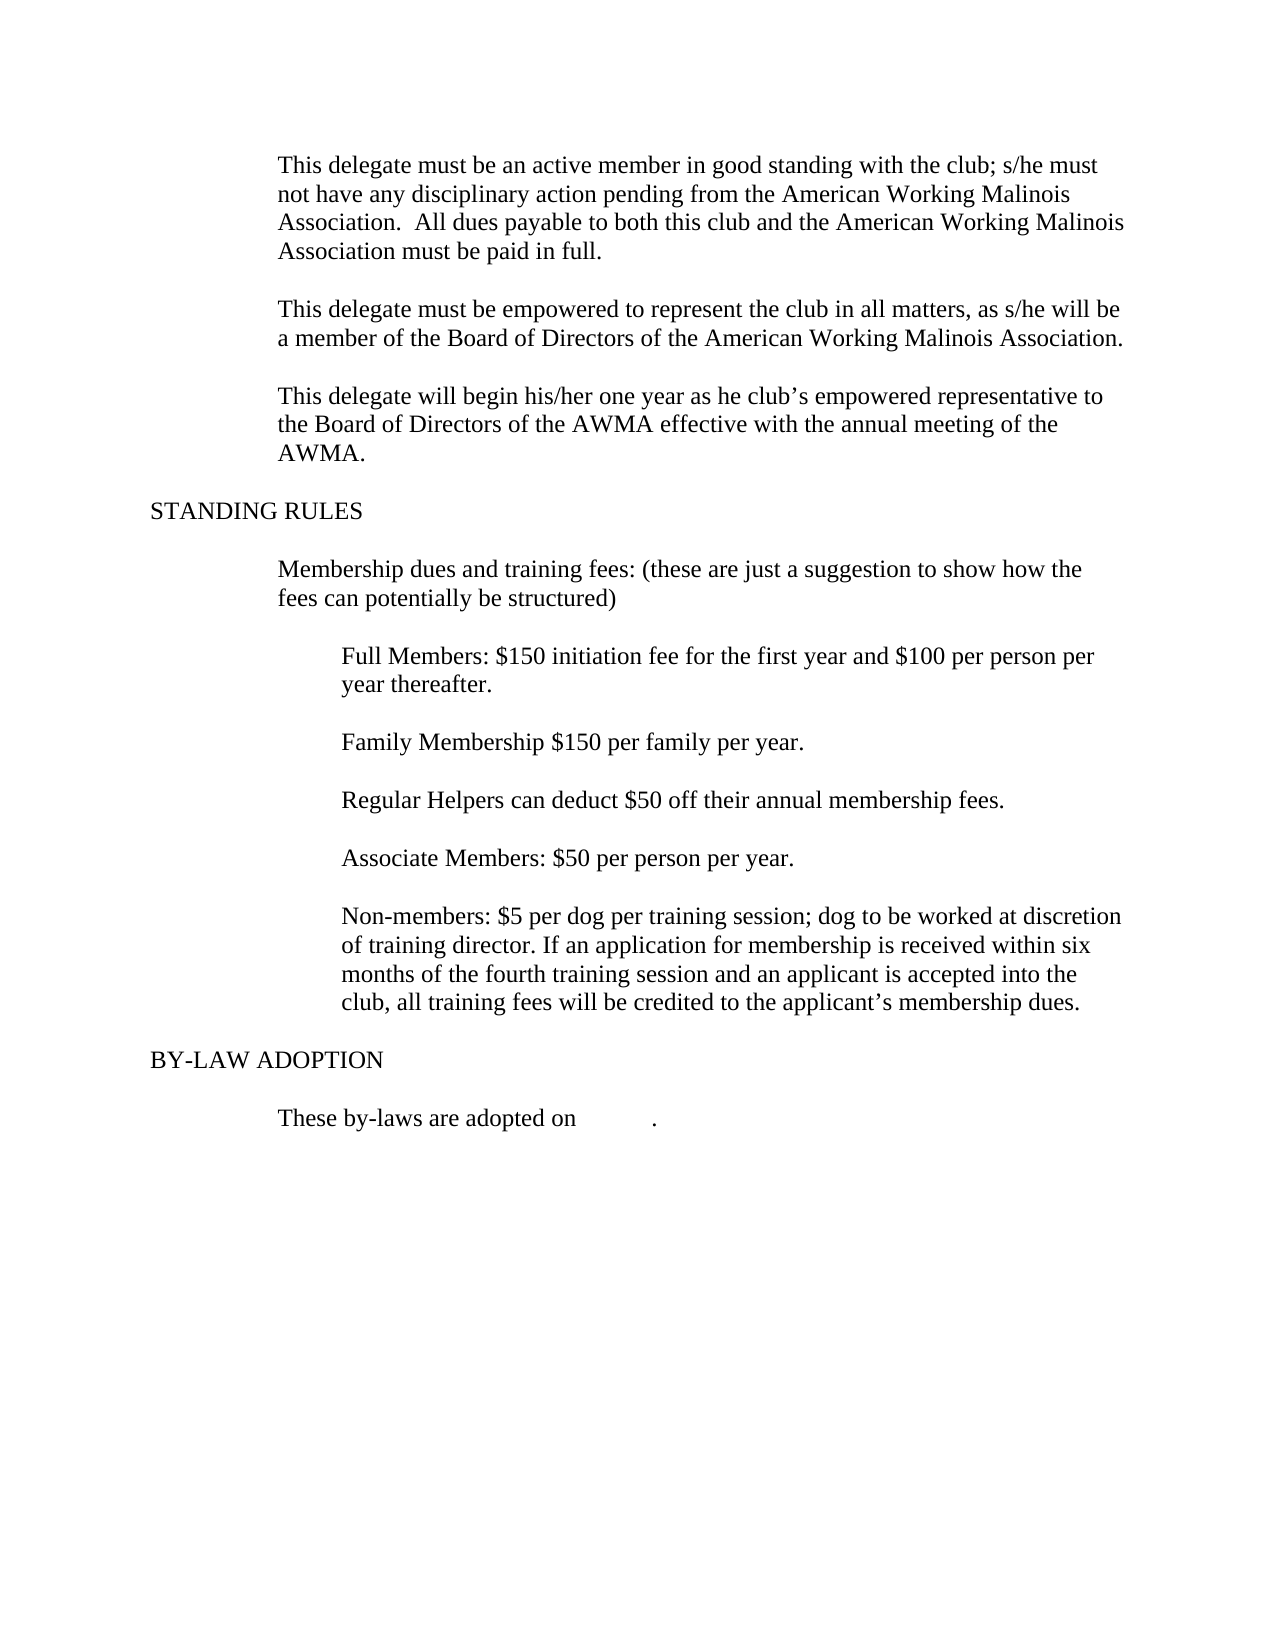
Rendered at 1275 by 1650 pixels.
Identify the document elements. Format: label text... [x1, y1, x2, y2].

text This delegate must be empowered to represent the club in all matters, as s/he will be a member of the Board of Directors of the American Working Malinois Association. [277, 294, 1125, 352]
text Membership dues and training fees: (these are just a suggestion to show how the fees can potentially be structured) [277, 554, 1125, 612]
text Non-members: $5 per dog per training session; dog to be worked at discretion of training director. If an application for membership is received within six months of the fourth training session and an applicant is accepted into the club, all training fees will be credited to the applicant’s membership dues. [341, 901, 1125, 1016]
text This delegate will begin his/her one year as he club’s empowered representative to the Board of Directors of the AWMA effective with the annual meeting of the AWMA. [277, 381, 1125, 467]
text This delegate must be an active member in good standing with the club; s/he must not have any disciplinary action pending from the American Working Malinois Association. All dues payable to both this club and the American Working Malinois Association must be paid in full. [277, 150, 1125, 265]
text Regular Helpers can deduct $50 off their annual membership fees. [341, 785, 1125, 814]
text STANDING RULES [150, 496, 1125, 525]
text Family Membership $150 per family per year. [341, 727, 1125, 756]
text Full Members: $150 initiation fee for the first year and $100 per person per year thereafter. [341, 641, 1125, 698]
text Associate Members: $50 per person per year. [341, 843, 1125, 872]
text These by-laws are adopted on . [277, 1103, 1125, 1132]
text BY-LAW ADOPTION [150, 1045, 1125, 1074]
